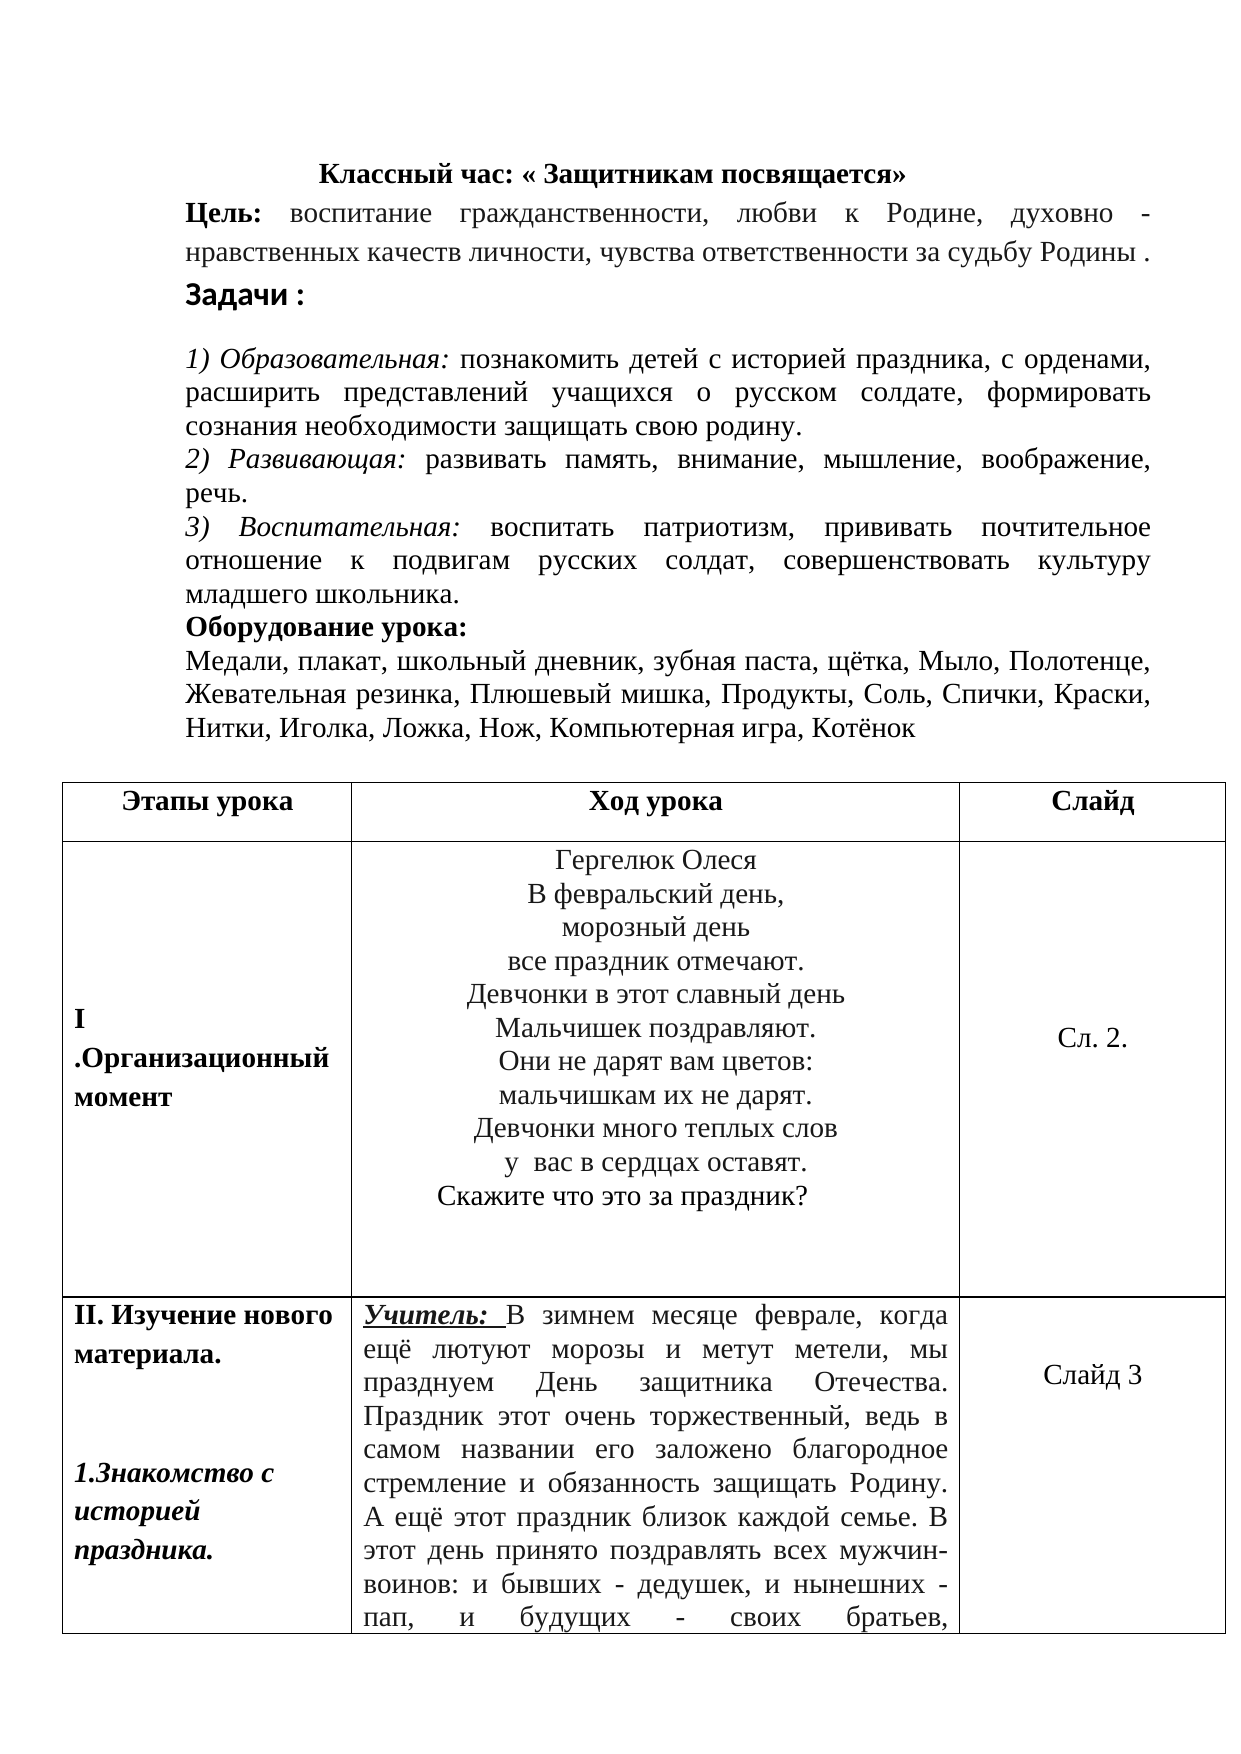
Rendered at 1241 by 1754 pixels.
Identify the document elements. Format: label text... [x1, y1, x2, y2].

table_cell I.Организационный момент [63, 842, 351, 1296]
list 3) Воспитательная: воспитать патриотизм, прививать почтительное отношение к подвигам русских солдат, совершенствовать культуру младшего школьника. [185, 509, 1152, 609]
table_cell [352, 1298, 959, 1633]
text Цель: воспитание гражданственности, любви к Родине, духовно - нравственных качеств личности, чувства ответственности за судьбу Родины . Задачи : [185, 195, 1152, 314]
table_header Слайд [960, 783, 1225, 841]
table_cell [960, 1298, 1225, 1633]
list Медали, плакат, школьный дневник, зубная паста, щётка, Мыло, Полотенце, Жевательная резинка, Плюшевый мишка, Продукты, Соль, Спички, Краски, Нитки, Иголка, Ложка, Нож, Компьютерная игра, Котёнок [185, 643, 1152, 743]
table_cell Сл. 2. [960, 842, 1225, 1296]
table_cell Гергелюк Олеся В февральский день, морозный день все праздник отмечают. Девчонки в этот славный день Мальчишек поздравляют. Они не дарят вам цветов: мальчишкам их не дарят. Девчонки много теплых слов у вас в сердцах оставят. Скажите что это за праздник? [352, 842, 959, 1296]
list 1) Образовательная: познакомить детей с историей праздника, с орденами, расширить представлений учащихся о русском солдате, формировать сознания необходимости защищать свою родину. [185, 341, 1152, 442]
text Классный час: « Защитникам посвящается» [74, 157, 1152, 190]
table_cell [63, 1298, 351, 1633]
table_header Ход урока [352, 783, 959, 841]
table_header Этапы урока [63, 783, 351, 841]
list 2) Развивающая: развивать память, внимание, мышление, воображение, речь. [185, 442, 1152, 509]
list Оборудование урока: [185, 609, 1152, 643]
